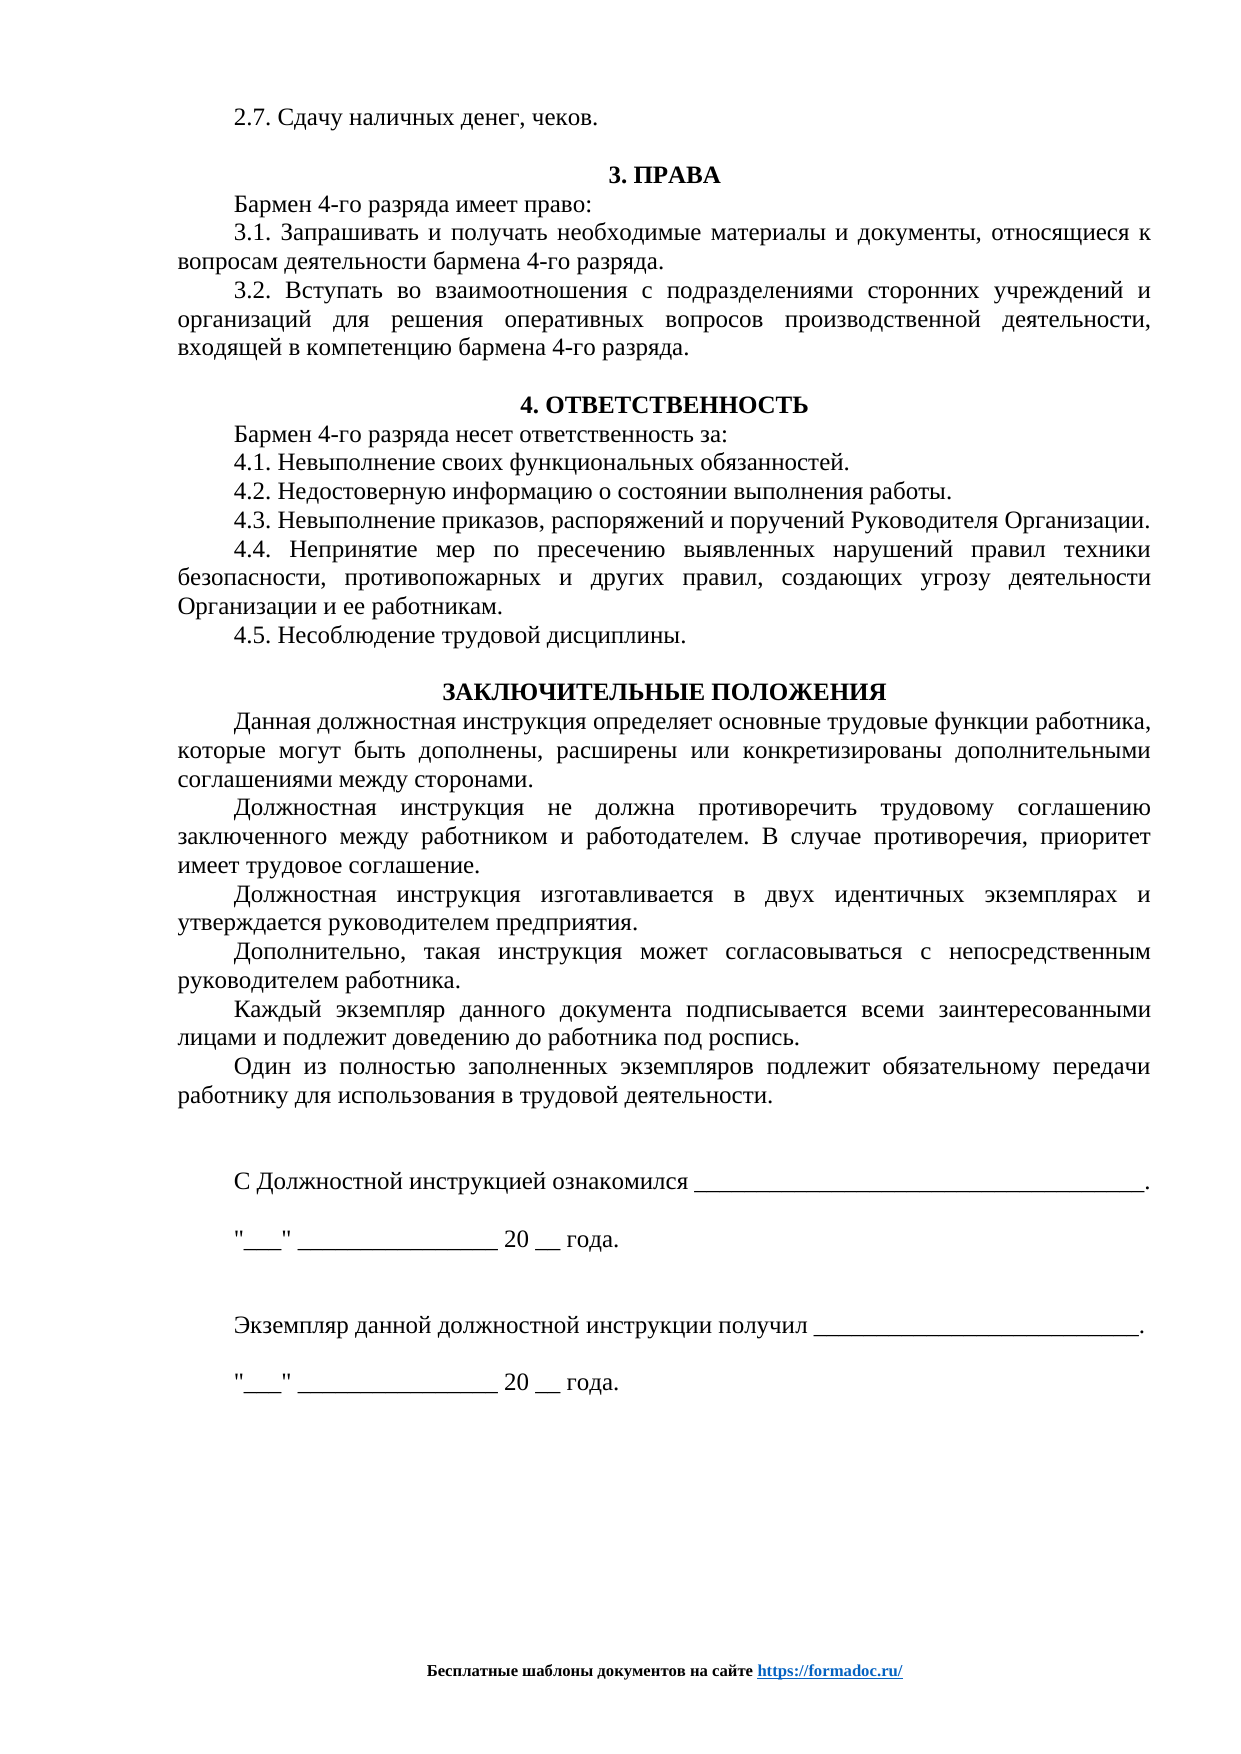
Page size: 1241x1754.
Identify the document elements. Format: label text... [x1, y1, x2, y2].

text Бармен 4-го разряда имеет право: [177, 189, 1152, 217]
text Один из полностью заполненных экземпляров подлежит обязательному передачи работнику для использования в трудовой деятельности. [177, 1051, 1152, 1109]
text "___" ________________ 20 __ года. [177, 1224, 1152, 1252]
text Данная должностная инструкция определяет основные трудовые функции работника, которые могут быть дополнены, расширены или конкретизированы дополнительными соглашениями между сторонами. [177, 706, 1152, 792]
text Бармен 4-го разряда несет ответственность за: [177, 419, 1152, 447]
text 3. ПРАВА [177, 160, 1152, 189]
text 4. ОТВЕТСТВЕННОСТЬ [177, 390, 1152, 419]
text 4.4. Непринятие мер по пресечению выявленных нарушений правил техники безопасности, противопожарных и других правил, создающих угрозу деятельности Организации и ее работникам. [177, 534, 1152, 620]
text Должностная инструкция не должна противоречить трудовому соглашению заключенного между работником и работодателем. В случае противоречия, приоритет имеет трудовое соглашение. [177, 792, 1152, 879]
text 4.3. Невыполнение приказов, распоряжений и поручений Руководителя Организации. [177, 505, 1152, 534]
text 2.7. Сдачу наличных денег, чеков. [177, 102, 1152, 131]
text Каждый экземпляр данного документа подписывается всеми заинтересованными лицами и подлежит доведению до работника под роспись. [177, 994, 1152, 1051]
text 3.2. Вступать во взаимоотношения с подразделениями сторонних учреждений и организаций для решения оперативных вопросов производственной деятельности, входящей в компетенцию бармена 4-го разряда. [177, 275, 1152, 361]
text "___" ________________ 20 __ года. [177, 1367, 1152, 1396]
text 4.2. Недостоверную информацию о состоянии выполнения работы. [177, 476, 1152, 505]
text ЗАКЛЮЧИТЕЛЬНЫЕ ПОЛОЖЕНИЯ [177, 677, 1152, 706]
text 4.1. Невыполнение своих функциональных обязанностей. [177, 447, 1152, 476]
text Должностная инструкция изготавливается в двух идентичных экземплярах и утверждается руководителем предприятия. [177, 879, 1152, 936]
text Экземпляр данной должностной инструкции получил __________________________. [177, 1310, 1152, 1339]
text 3.1. Запрашивать и получать необходимые материалы и документы, относящиеся к вопросам деятельности бармена 4-го разряда. [177, 217, 1152, 275]
text С Должностной инструкцией ознакомился ____________________________________. [177, 1166, 1152, 1195]
text Дополнительно, такая инструкция может согласовываться с непосредственным руководителем работника. [177, 936, 1152, 994]
text 4.5. Несоблюдение трудовой дисциплины. [177, 620, 1152, 649]
